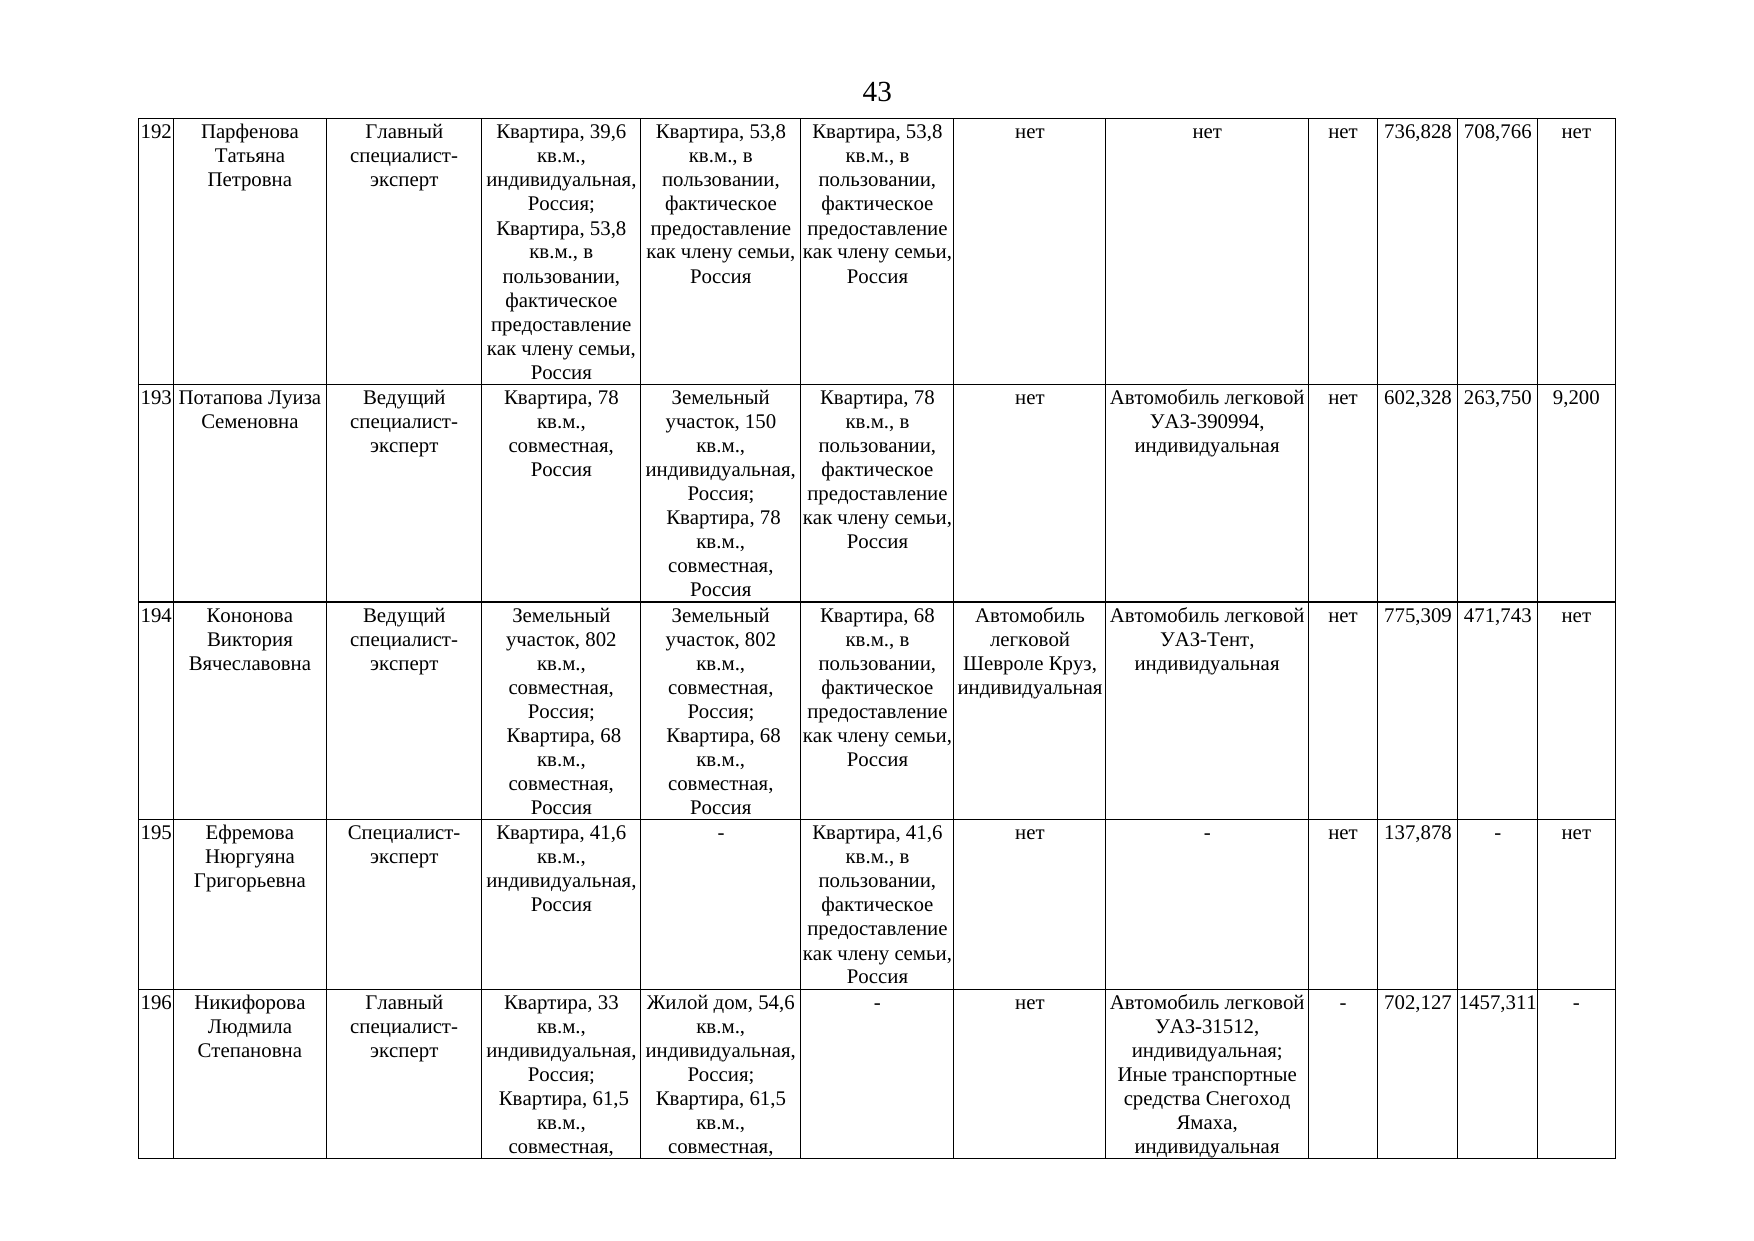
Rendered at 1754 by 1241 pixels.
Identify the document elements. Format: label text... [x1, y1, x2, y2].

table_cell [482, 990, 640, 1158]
table_cell нет [1106, 119, 1308, 384]
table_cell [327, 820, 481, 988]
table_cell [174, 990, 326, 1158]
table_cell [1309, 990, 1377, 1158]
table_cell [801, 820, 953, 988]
table_cell нет [1309, 119, 1377, 384]
table_cell 602,328 [1378, 385, 1457, 601]
table_cell Земельный участок, 150 кв.м., индивидуальная, Россия; Квартира, 78 кв.м., совместная, Россия [641, 385, 800, 601]
table_cell нет [954, 385, 1105, 601]
table_cell 194 [139, 603, 173, 819]
table_cell Квартира, 78 кв.м., в пользовании, фактическое предоставление как члену семьи, Россия [801, 385, 953, 601]
table_cell 192 [139, 119, 173, 384]
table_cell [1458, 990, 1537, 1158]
table_cell 193 [139, 385, 173, 601]
table_cell 263,750 [1458, 385, 1537, 601]
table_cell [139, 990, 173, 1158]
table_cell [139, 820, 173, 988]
table_cell Квартира, 53,8 кв.м., в пользовании, фактическое предоставление как члену семьи, Россия [801, 119, 953, 384]
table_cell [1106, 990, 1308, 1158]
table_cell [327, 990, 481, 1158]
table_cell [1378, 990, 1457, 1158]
table_cell Кононова Виктория Вячеславовна [174, 603, 326, 819]
table_cell 708,766 [1458, 119, 1537, 384]
table_cell 9,200 [1538, 385, 1615, 601]
table_cell Потапова Луиза Семеновна [174, 385, 326, 601]
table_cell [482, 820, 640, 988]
table_cell Квартира, 39,6 кв.м., индивидуальная, Россия; Квартира, 53,8 кв.м., в пользовании, фактическое предоставление как члену семьи, Россия [482, 119, 640, 384]
table_cell нет [954, 119, 1105, 384]
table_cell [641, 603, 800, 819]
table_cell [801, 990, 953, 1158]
table_cell нет [1538, 119, 1615, 384]
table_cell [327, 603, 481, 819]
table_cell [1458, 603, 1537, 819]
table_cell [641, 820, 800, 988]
table_cell Ведущий специалист-эксперт [327, 385, 481, 601]
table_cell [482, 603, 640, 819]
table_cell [327, 119, 481, 384]
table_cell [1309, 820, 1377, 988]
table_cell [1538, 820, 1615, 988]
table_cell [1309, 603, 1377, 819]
table_cell 736,828 [1378, 119, 1457, 384]
table_cell нет [1309, 385, 1377, 601]
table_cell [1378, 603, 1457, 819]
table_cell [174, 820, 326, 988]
table_cell Автомобиль легковой УАЗ-390994, индивидуальная [1106, 385, 1308, 601]
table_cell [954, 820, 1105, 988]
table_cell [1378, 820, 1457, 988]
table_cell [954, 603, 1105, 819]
table_cell Квартира, 53,8 кв.м., в пользовании, фактическое предоставление как члену семьи, Россия [641, 119, 800, 384]
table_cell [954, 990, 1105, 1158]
table_cell Квартира, 78 кв.м., совместная, Россия [482, 385, 640, 601]
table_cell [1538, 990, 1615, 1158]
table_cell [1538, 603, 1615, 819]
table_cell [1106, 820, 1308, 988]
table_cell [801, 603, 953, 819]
table_cell Парфенова Татьяна Петровна [174, 119, 326, 384]
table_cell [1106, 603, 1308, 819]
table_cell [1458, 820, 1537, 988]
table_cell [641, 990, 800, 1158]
